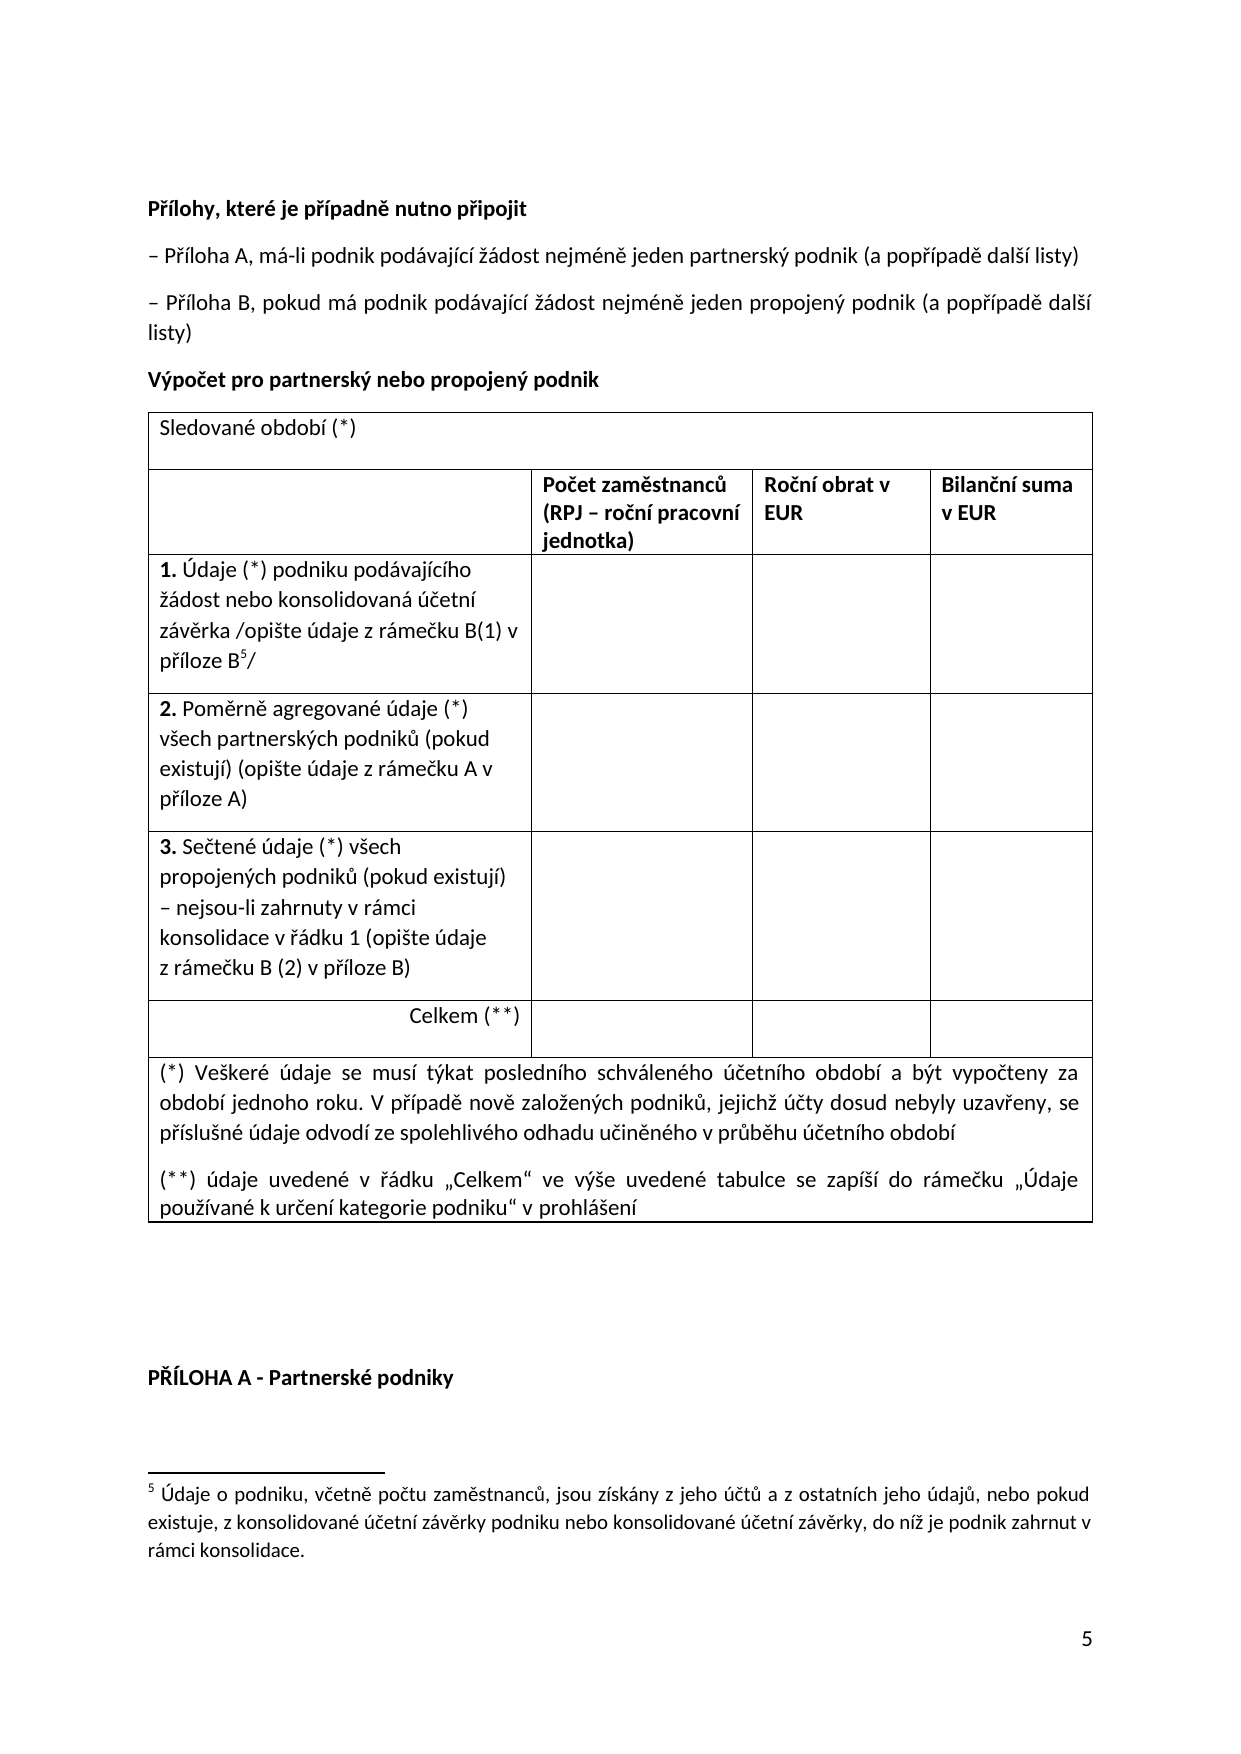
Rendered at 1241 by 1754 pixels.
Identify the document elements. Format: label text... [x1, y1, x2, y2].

text – Příloha B, pokud má podnik podávající žádost nejméně jeden propojený podnik (a popřípadě další listy) [148, 288, 1093, 346]
table_cell [753, 555, 930, 693]
table_cell [753, 694, 930, 831]
table_cell 2. Poměrně agregované údaje (*) všech partnerských podniků (pokud existují) (opište údaje z rámečku A v příloze A) [149, 694, 531, 831]
text Výpočet pro partnerský nebo propojený podnik [148, 365, 1093, 393]
table_cell (*) Veškeré údaje se musí týkat posledního schváleného účetního období a být vypočteny za období jednoho roku. V případě nově založených podniků, jejichž účty dosud nebyly uzavřeny, se příslušné údaje odvodí ze spolehlivého odhadu učiněného v průběhu účetního období (**) údaje uvedené v řádku „Celkem“ ve výše uvedené tabulce se zapíší do rámečku „Údaje používané k určení kategorie podniku“ v prohlášení [149, 1058, 1092, 1221]
text – Příloha A, má-li podnik podávající žádost nejméně jeden partnerský podnik (a popřípadě další listy) [148, 241, 1093, 269]
table_cell Bilanční suma v EUR [931, 470, 1092, 554]
table_cell [532, 1001, 752, 1057]
table_cell [931, 555, 1092, 693]
table_cell [931, 1001, 1092, 1057]
table_cell [532, 555, 752, 693]
table_cell [532, 694, 752, 831]
table_cell [149, 470, 531, 554]
table_header Sledované období (*) [149, 413, 1092, 469]
table_cell Celkem (**) [149, 1001, 531, 1057]
table_cell [931, 832, 1092, 1000]
table_cell [532, 832, 752, 1000]
table_cell [753, 1001, 930, 1057]
table_cell [931, 694, 1092, 831]
table_cell 3. Sečtené údaje (*) všech propojených podniků (pokud existují) – nejsou-li zahrnuty v rámci konsolidace v řádku 1 (opište údaje z rámečku B (2) v příloze B) [149, 832, 531, 1000]
text Přílohy, které je případně nutno připojit [148, 194, 1093, 222]
table_cell [753, 832, 930, 1000]
text PŘÍLOHA A - Partnerské podniky [148, 1363, 1093, 1391]
table_cell Roční obrat v EUR [753, 470, 930, 554]
table_cell 1. Údaje (*) podniku podávajícího žádost nebo konsolidovaná účetní závěrka /opište údaje z rámečku B(1) v příloze B/ [149, 555, 531, 693]
table_cell Počet zaměstnanců (RPJ – roční pracovní jednotka) [532, 470, 752, 554]
